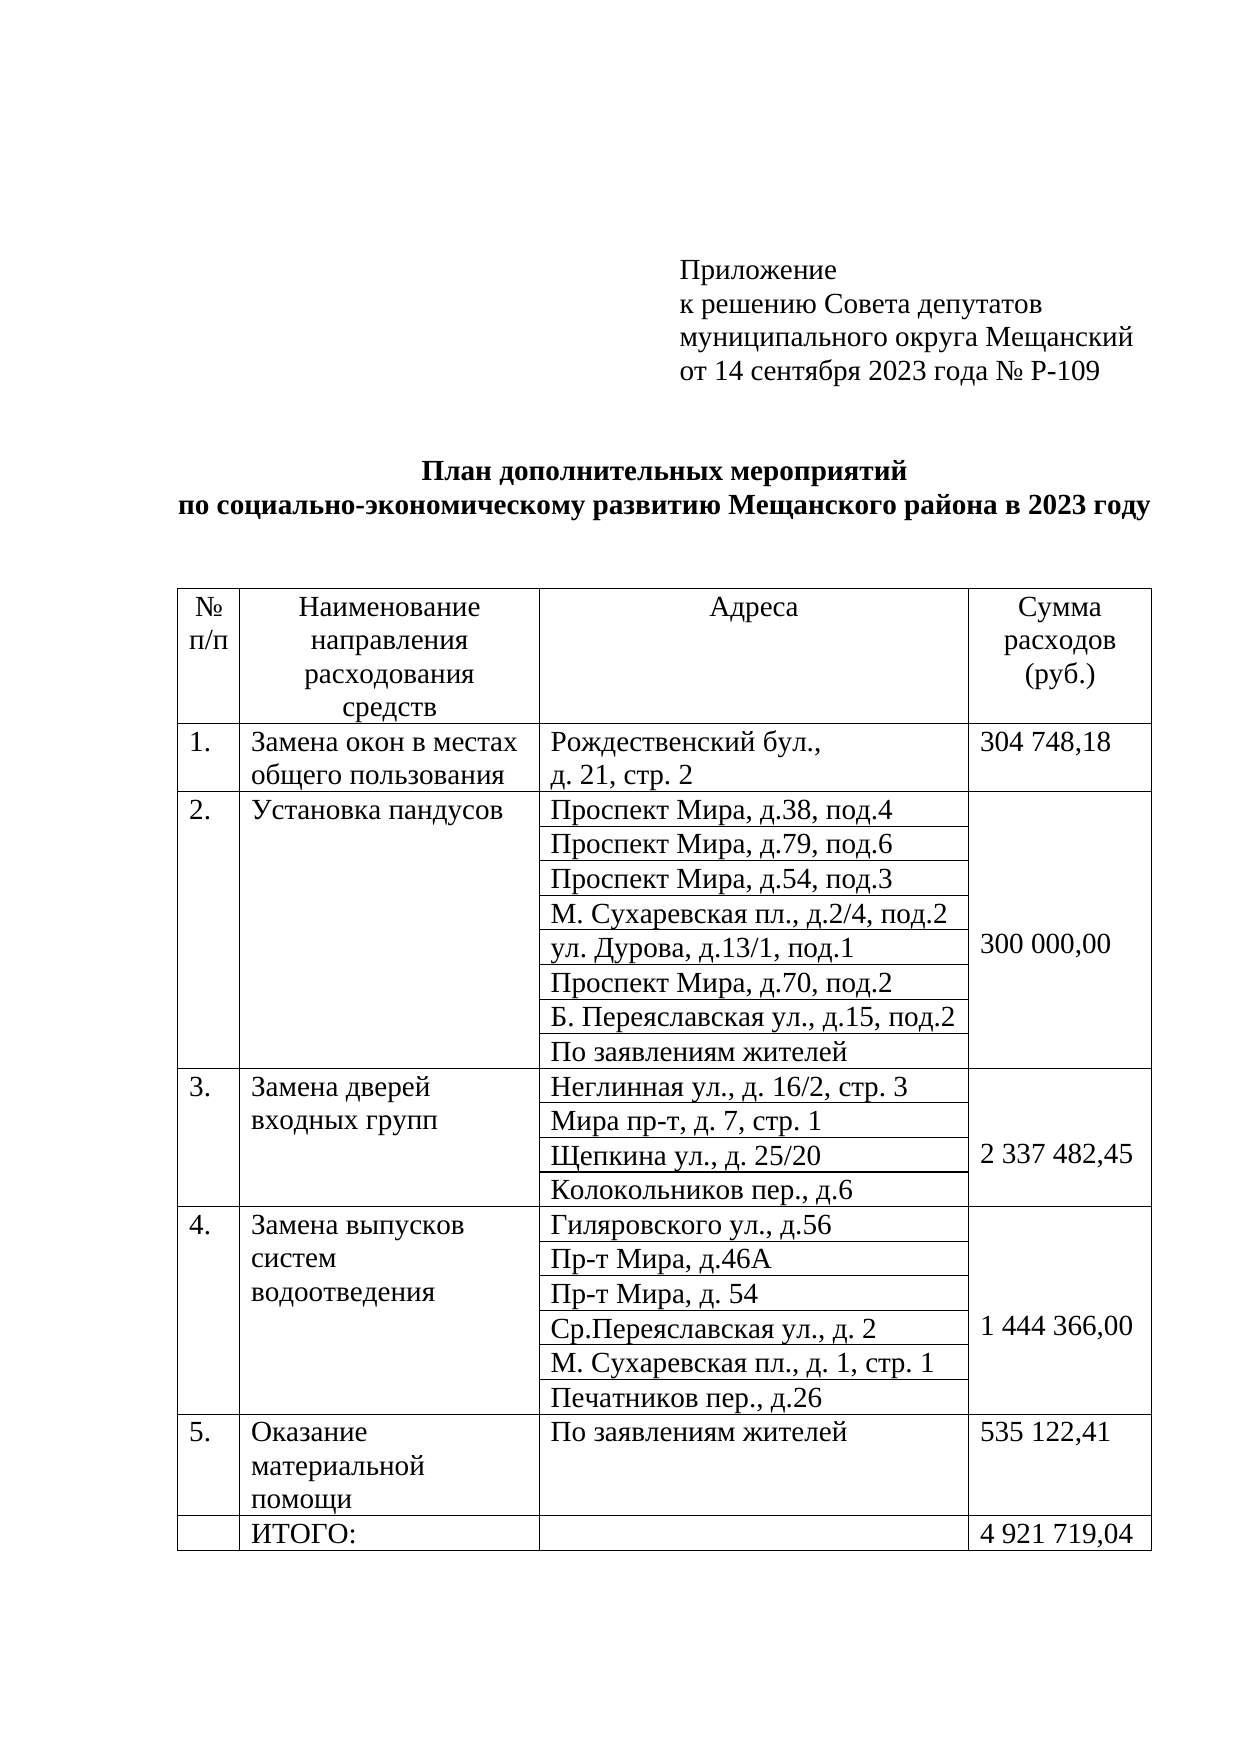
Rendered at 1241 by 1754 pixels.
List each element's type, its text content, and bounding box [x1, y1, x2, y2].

table_header Сумма расходов (руб.) [969, 589, 1151, 723]
text от 14 сентября 2023 года № Р-109 [177, 353, 1152, 386]
table_cell 3. [178, 1069, 239, 1206]
table_cell М. Сухаревская пл., д. 1, стр. 1 [540, 1345, 968, 1379]
table_cell Мира пр-т, д. 7, стр. 1 [540, 1103, 968, 1137]
table_header Наименование направления расходования средств [240, 589, 539, 723]
table_cell 5. [178, 1415, 239, 1515]
text к решению Совета депутатов [177, 286, 1152, 319]
text Приложение [177, 252, 1152, 286]
table_cell Б. Переяславская ул., д.15, под.2 [540, 1000, 968, 1033]
table_cell ул. Дурова, д.13/1, под.1 [540, 930, 968, 964]
table_cell Установка пандусов [240, 792, 539, 1068]
text План дополнительных мероприятий [177, 453, 1152, 487]
table_cell 4 921 719,04 [969, 1516, 1151, 1550]
table_cell Проспект Мира, д.79, под.6 [540, 827, 968, 860]
table_cell Неглинная ул., д. 16/2, стр. 3 [540, 1069, 968, 1102]
table_cell Замена дверей входных групп [240, 1069, 539, 1206]
table_cell Проспект Мира, д.54, под.3 [540, 861, 968, 895]
table_cell Щепкина ул., д. 25/20 [540, 1138, 968, 1171]
table_cell Проспект Мира, д.38, под.4 [540, 792, 968, 826]
table_cell Пр-т Мира, д. 54 [540, 1276, 968, 1310]
table_cell Оказание материальной помощи [240, 1415, 539, 1515]
table_cell 1 444 366,00 [969, 1207, 1151, 1413]
table_cell 304 748,18 [969, 724, 1151, 791]
table_cell М. Сухаревская пл., д.2/4, под.2 [540, 896, 968, 929]
table_cell 2 337 482,45 [969, 1069, 1151, 1206]
table_cell 535 122,41 [969, 1415, 1151, 1515]
table_header № п/п [178, 589, 239, 723]
table_cell Замена окон в местах общего пользования [240, 724, 539, 791]
table_cell Рождественский бул., д. 21, стр. 2 [540, 724, 968, 791]
table_cell Замена выпусков систем водоотведения [240, 1207, 539, 1413]
table_cell Колокольников пер., д.6 [540, 1173, 968, 1206]
text муниципального округа Мещанский [177, 319, 1152, 353]
table_cell 1. [178, 724, 239, 791]
table_cell Печатников пер., д.26 [540, 1380, 968, 1413]
table_cell По заявлениям жителей [540, 1415, 968, 1515]
table_header Адреса [540, 589, 968, 723]
table_cell [540, 1516, 968, 1550]
table_cell 4. [178, 1207, 239, 1413]
table_cell Ср.Переяславская ул., д. 2 [540, 1311, 968, 1344]
table_cell Гиляровского ул., д.56 [540, 1207, 968, 1241]
table_cell Пр-т Мира, д.46А [540, 1242, 968, 1275]
table_cell 300 000,00 [969, 792, 1151, 1068]
text по социально-экономическому развитию Мещанского района в 2023 году [177, 487, 1152, 521]
table_cell ИТОГО: [240, 1516, 539, 1550]
table_cell [178, 1516, 239, 1550]
table_cell По заявлениям жителей [540, 1034, 968, 1068]
table_cell 2. [178, 792, 239, 1068]
table_cell Проспект Мира, д.70, под.2 [540, 965, 968, 998]
